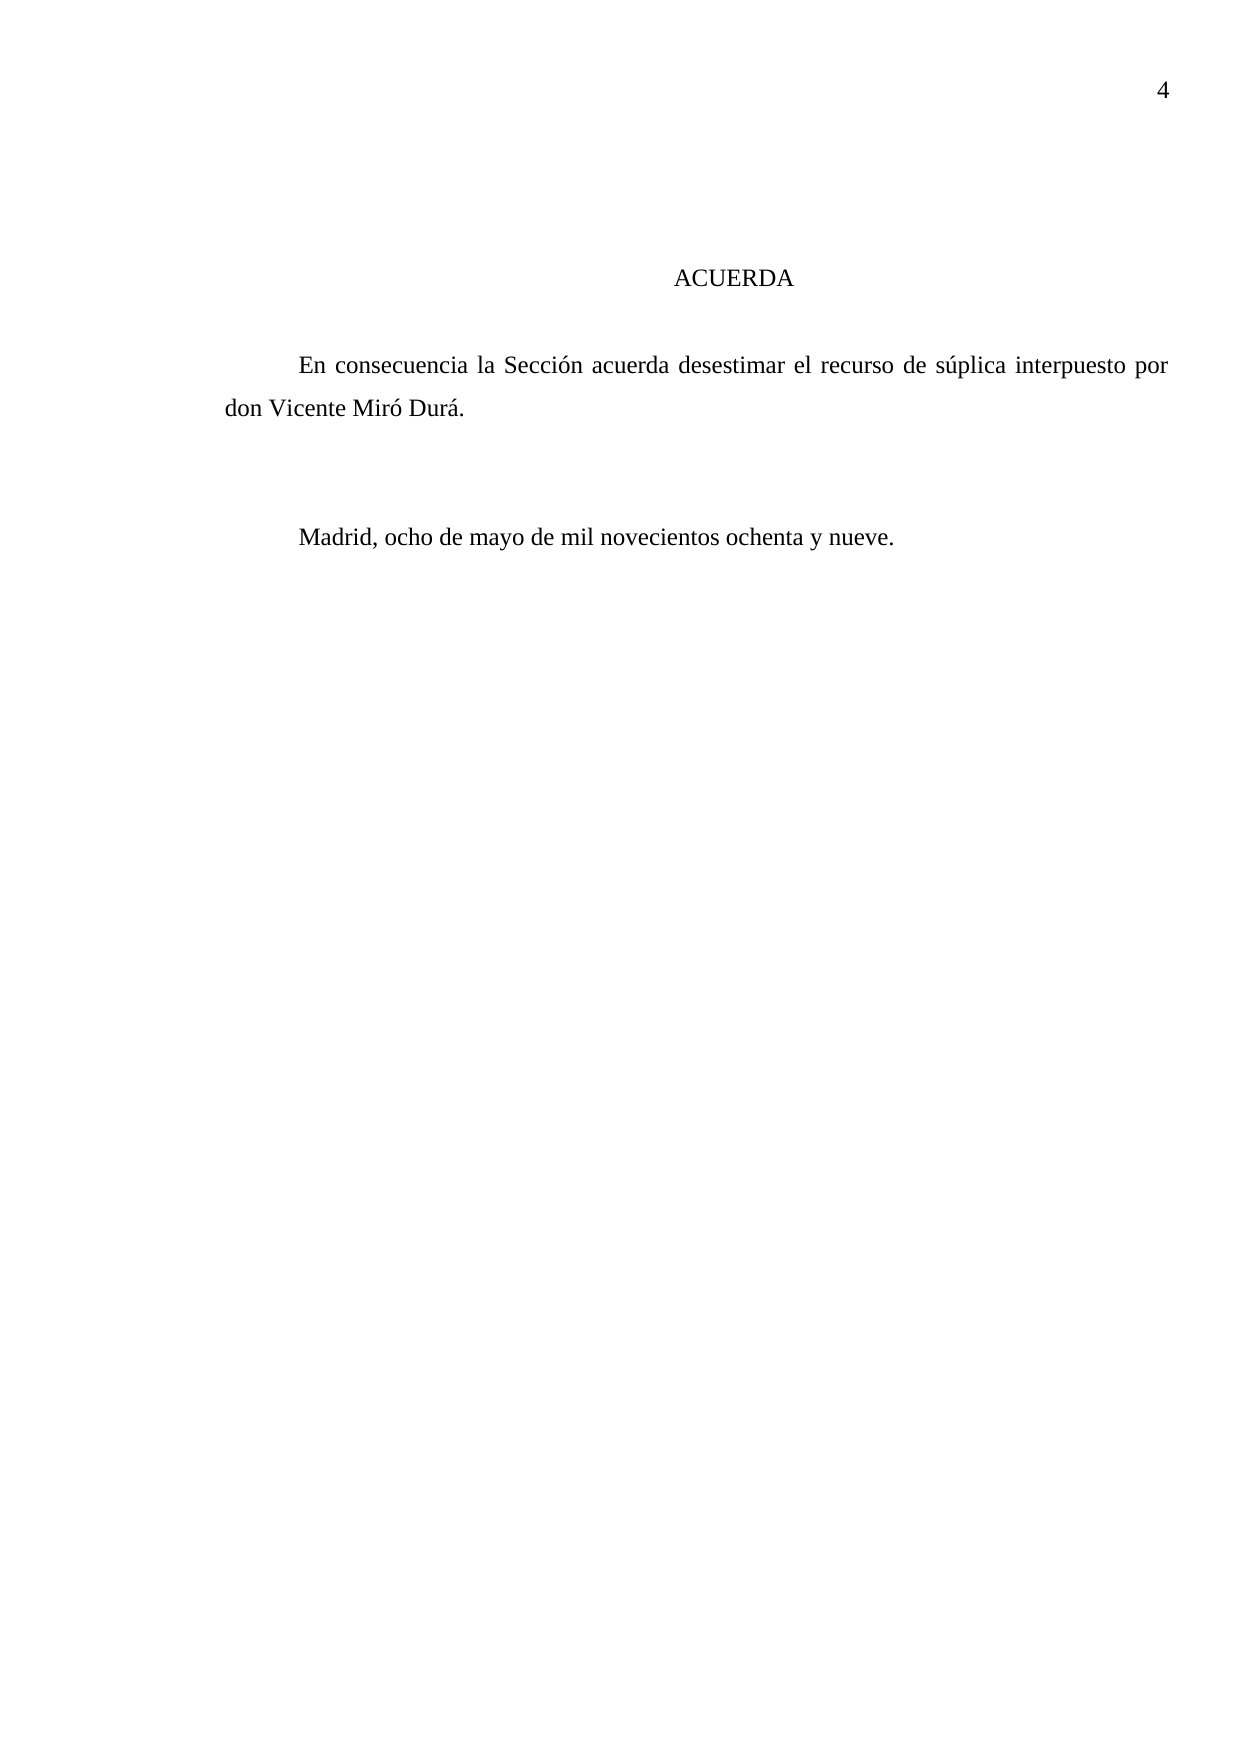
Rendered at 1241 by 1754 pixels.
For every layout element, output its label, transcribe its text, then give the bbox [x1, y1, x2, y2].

text ACUERDA [224, 263, 1169, 292]
text En consecuencia la Sección acuerda desestimar el recurso de súplica interpuesto por don Vicente Miró Durá. [224, 350, 1169, 422]
text Madrid, ocho de mayo de mil novecientos ochenta y nueve. [224, 522, 1169, 551]
